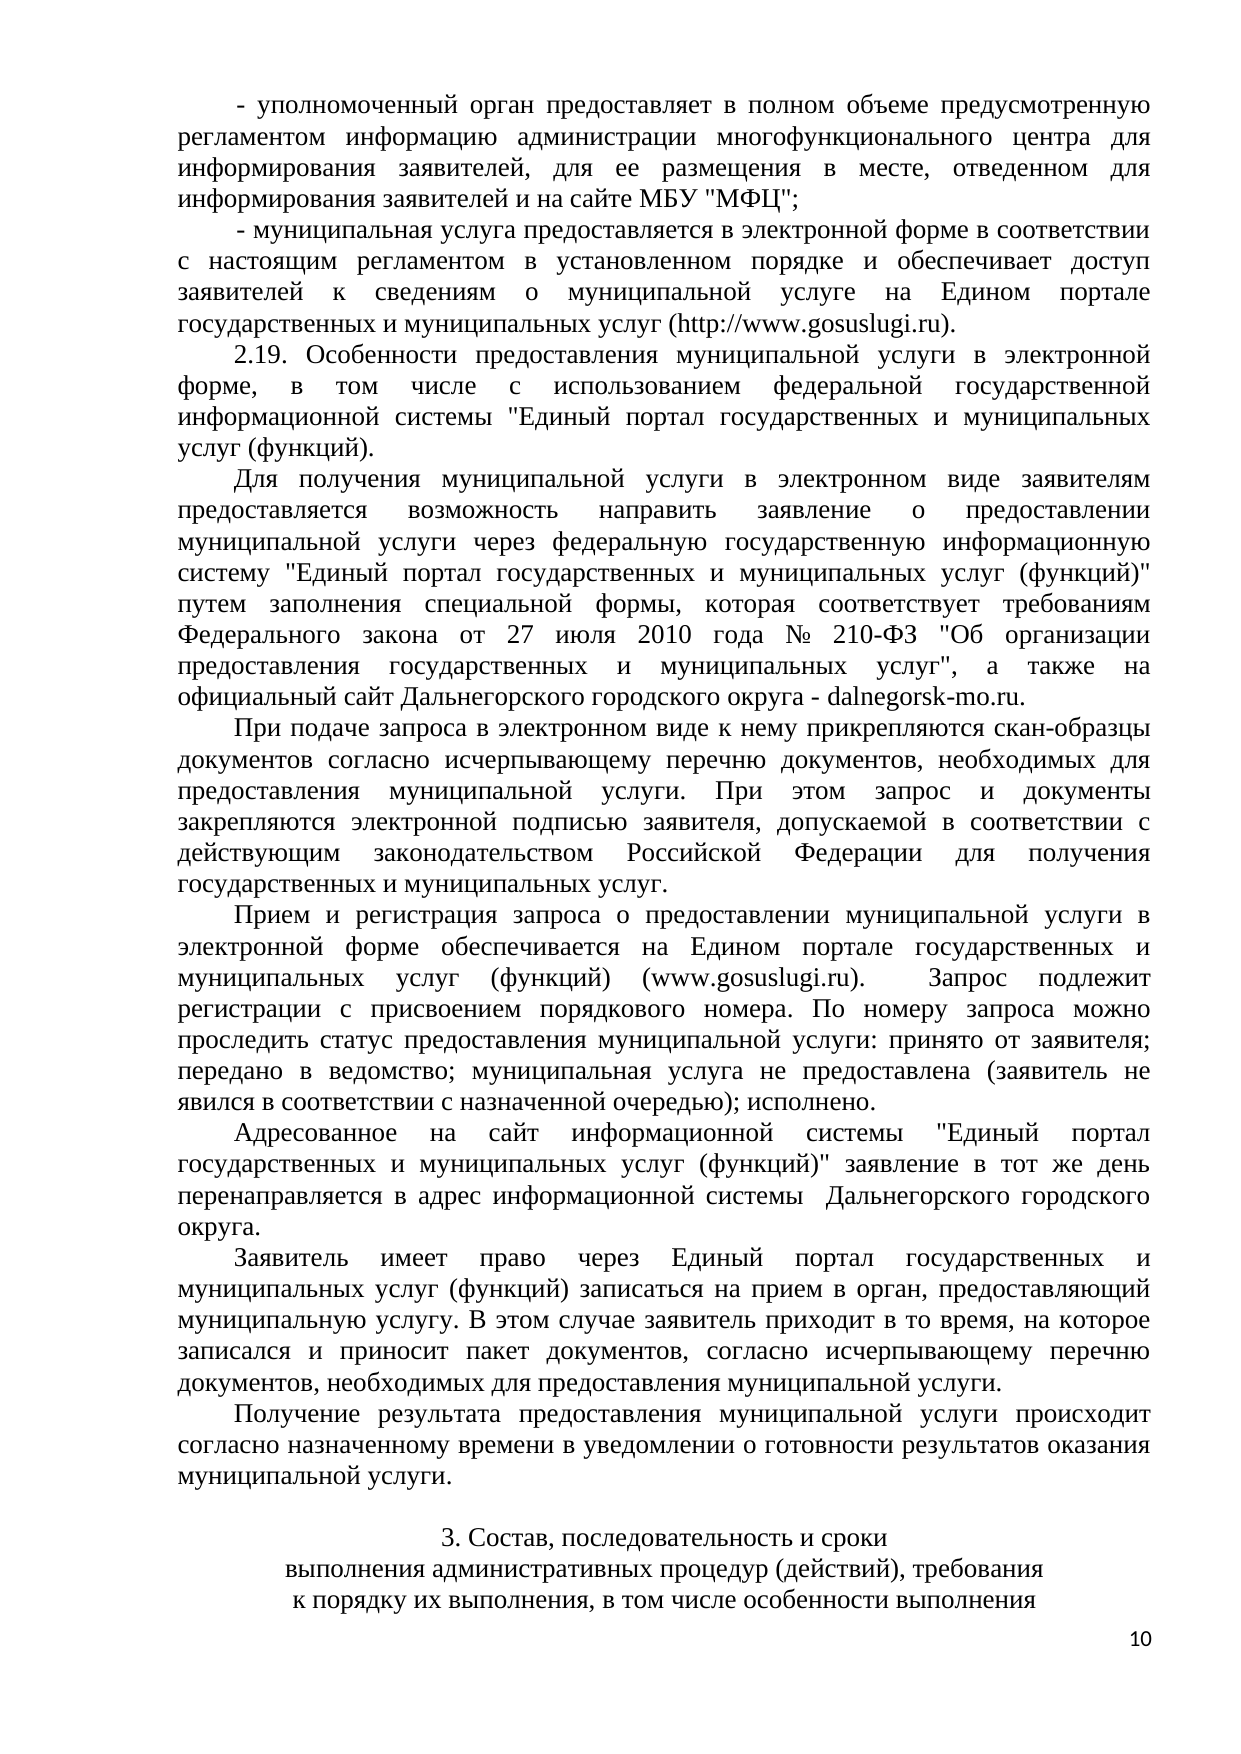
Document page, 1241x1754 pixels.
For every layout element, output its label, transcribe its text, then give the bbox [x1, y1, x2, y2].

text к порядку их выполнения, в том числе особенности выполнения [177, 1584, 1152, 1615]
text Получение результата предоставления муниципальной услуги происходит согласно назначенному времени в уведомлении о готовности результатов оказания муниципальной услуги. [177, 1397, 1152, 1490]
text При подаче запроса в электронном виде к нему прикрепляются скан-образцы документов согласно исчерпывающему перечню документов, необходимых для предоставления муниципальной услуги. При этом запрос и документы закрепляются электронной подписью заявителя, допускаемой в соответствии с действующим законодательством Российской Федерации для получения государственных и муниципальных услуг. [177, 712, 1152, 898]
text Прием и регистрация запроса о предоставлении муниципальной услуги в электронной форме обеспечивается на Едином портале государственных и муниципальных услуг (функций) (www.gosuslugi.ru). Запрос подлежит регистрации с присвоением порядкового номера. По номеру запроса можно проследить статус предоставления муниципальной услуги: принято от заявителя; передано в ведомство; муниципальная услуга не предоставлена (заявитель не явился в соответствии с назначенной очередью); исполнено. [177, 898, 1152, 1116]
text Заявитель имеет право через Единый портал государственных и муниципальных услуг (функций) записаться на прием в орган, предоставляющий муниципальную услугу. В этом случае заявитель приходит в то время, на которое записался и приносит пакет документов, согласно исчерпывающему перечню документов, необходимых для предоставления муниципальной услуги. [177, 1241, 1152, 1397]
text 2.19. Особенности предоставления муниципальной услуги в электронной форме, в том числе с использованием федеральной государственной информационной системы "Единый портал государственных и муниципальных услуг (функций). [177, 338, 1152, 462]
text выполнения административных процедур (действий), требования [177, 1552, 1152, 1584]
text Адресованное на сайт информационной системы "Единый портал государственных и муниципальных услуг (функций)" заявление в тот же день перенаправляется в адрес информационной системы Дальнегорского городского округа. [177, 1116, 1152, 1241]
list - муниципальная услуга предоставляется в электронной форме в соответствии с настоящим регламентом в установленном порядке и обеспечивает доступ заявителей к сведениям о муниципальной услуге на Едином портале государственных и муниципальных услуг (http://www.gosuslugi.ru). [177, 213, 1152, 338]
text Для получения муниципальной услуги в электронном виде заявителям предоставляется возможность направить заявление о предоставлении муниципальной услуги через федеральную государственную информационную систему "Единый портал государственных и муниципальных услуг (функций)" путем заполнения специальной формы, которая соответствует требованиям Федерального закона от 27 июля 2010 года № 210-ФЗ "Об организации предоставления государственных и муниципальных услуг", а также на официальный сайт Дальнегорского городского округа - dalnegorsk-mo.ru. [177, 462, 1152, 712]
text 3. Состав, последовательность и сроки [177, 1521, 1152, 1552]
text - уполномоченный орган предоставляет в полном объеме предусмотренную регламентом информацию администрации многофункционального центра для информирования заявителей, для ее размещения в месте, отведенном для информирования заявителей и на сайте МБУ "МФЦ"; [177, 89, 1152, 213]
